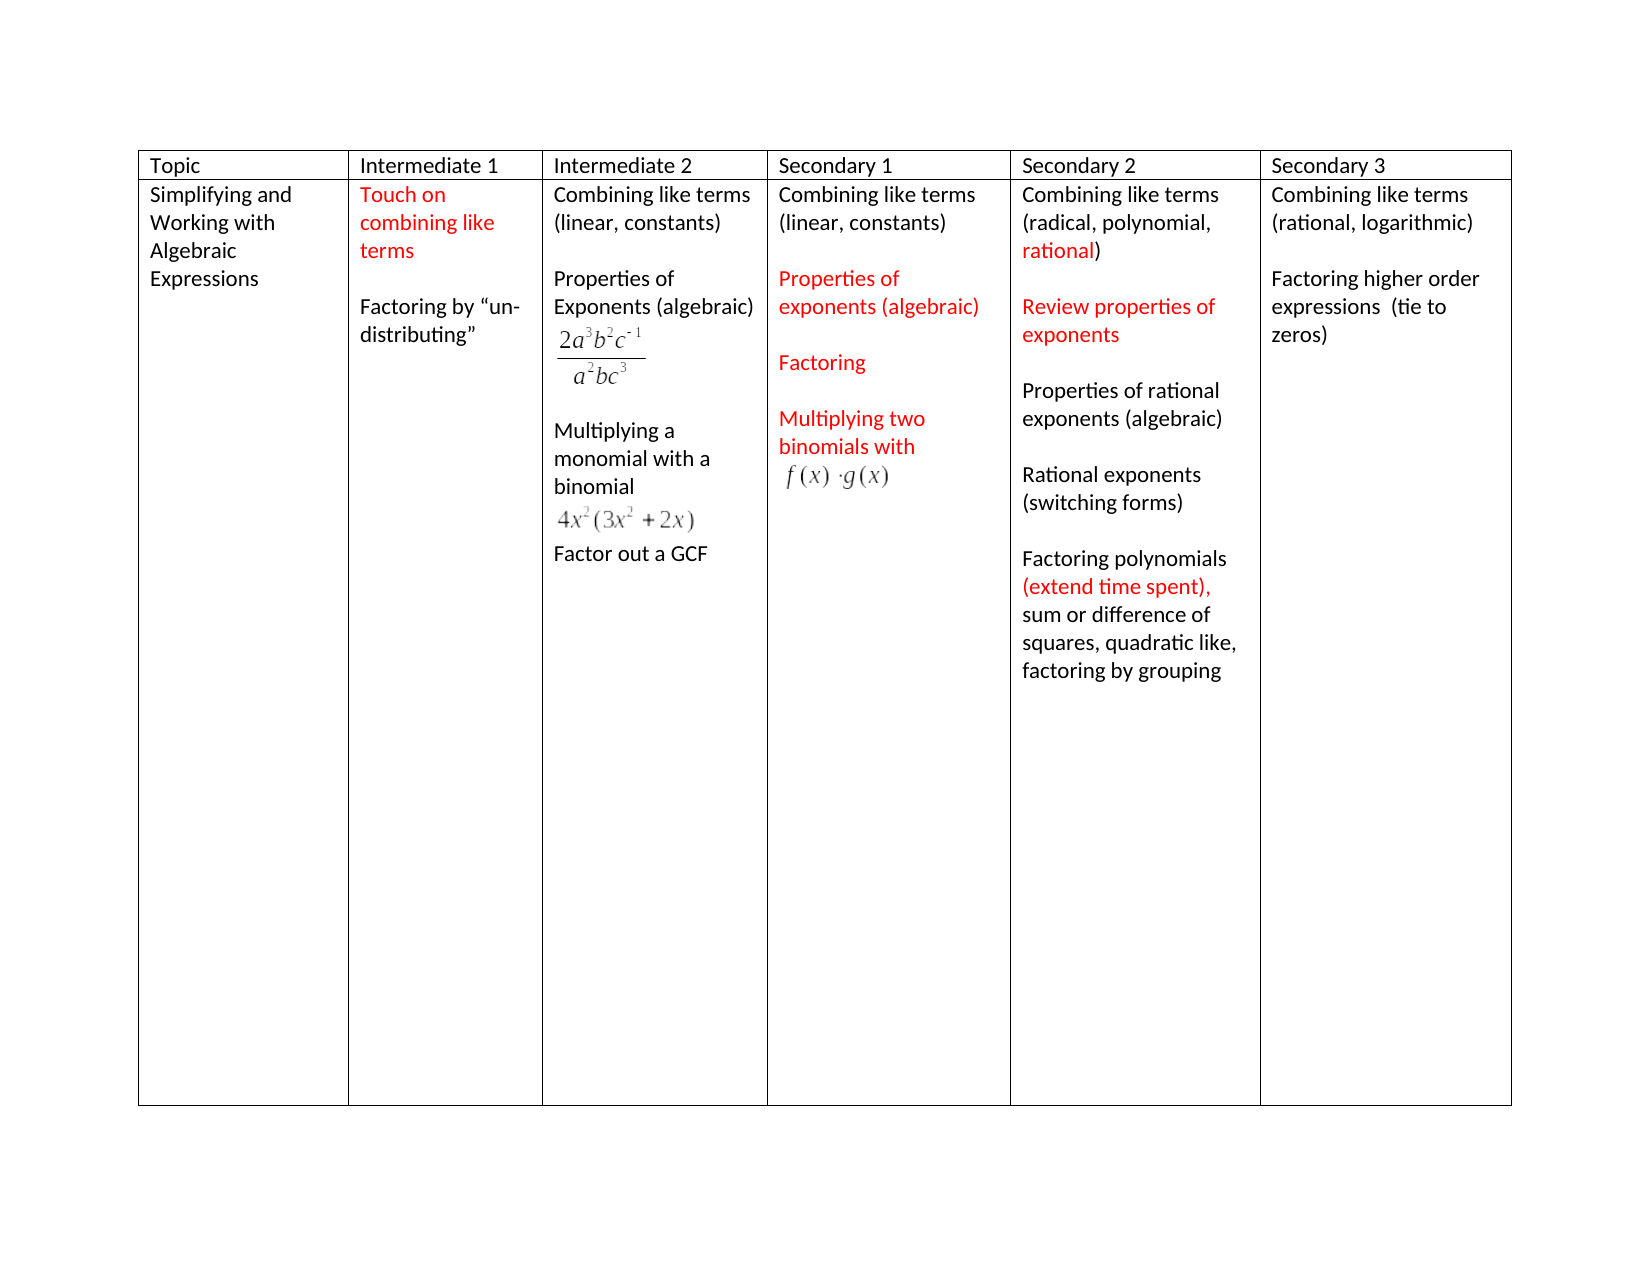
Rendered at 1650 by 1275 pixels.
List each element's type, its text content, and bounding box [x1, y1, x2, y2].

table_cell Combining like terms (linear, constants) Properties of Exponents (algebraic) Multiplying a monomial with a binomial Factor out a GCF [543, 180, 767, 1105]
table_cell Simplifying and Working with Algebraic Expressions [139, 180, 348, 1105]
table_cell Combining like terms (rational, logarithmic) Factoring higher order expressions (tie to zeros) [1261, 180, 1511, 1105]
table_cell Combining like terms (linear, constants) Properties of exponents (algebraic) Factoring Multiplying two binomials with [768, 180, 1010, 1105]
table_cell Combining like terms (radical, polynomial, rational) Review properties of exponents Properties of rational exponents (algebraic) Rational exponents (switching forms) Factoring polynomials (extend time spent), sum or difference of squares, quadratic like, factoring by grouping [1011, 180, 1260, 1105]
table_cell Secondary 3 [1261, 151, 1511, 179]
table_cell Secondary 1 [768, 151, 1010, 179]
table_cell Topic [139, 151, 348, 179]
table_cell Touch on combining like terms Factoring by “un-distributing” [349, 180, 542, 1105]
table_cell Intermediate 1 [349, 151, 542, 179]
table_cell Intermediate 2 [543, 151, 767, 179]
table_cell Secondary 2 [1011, 151, 1260, 179]
